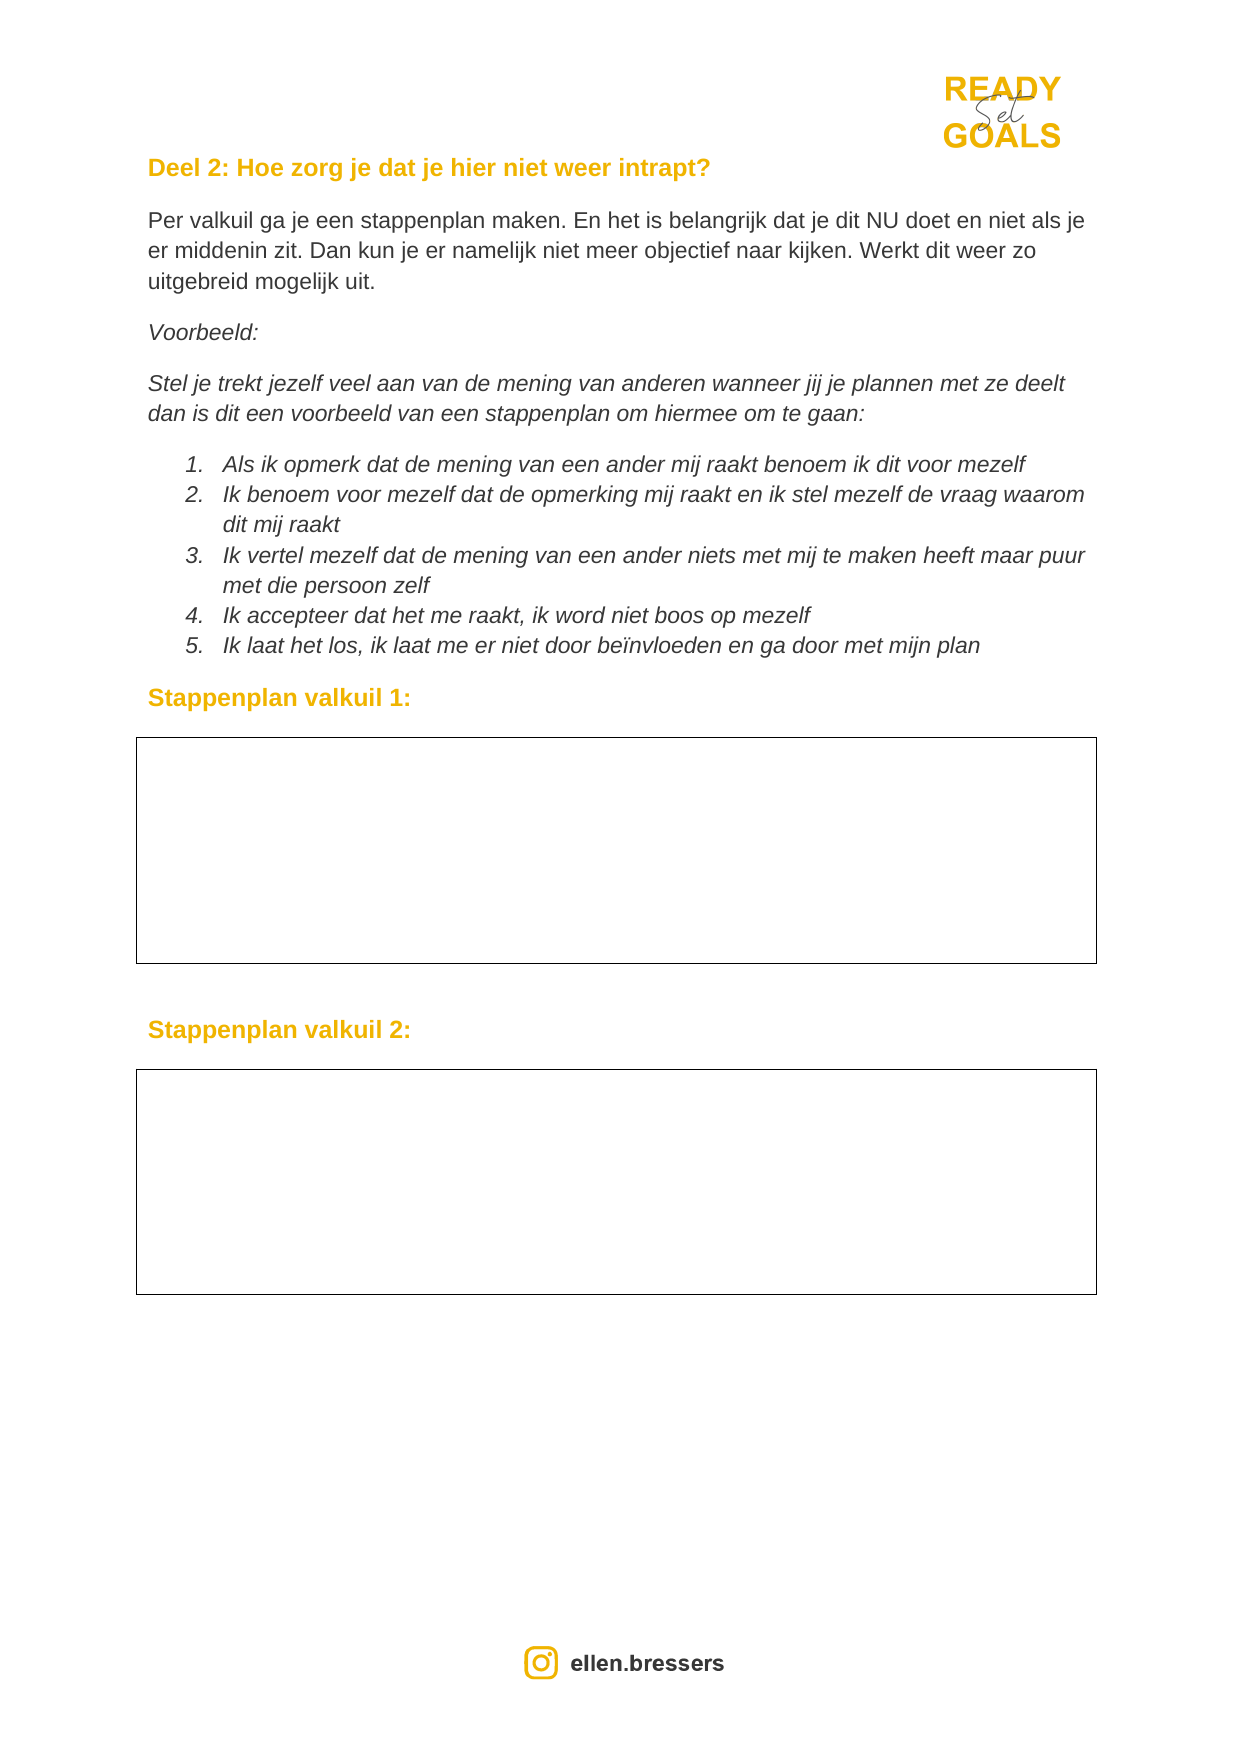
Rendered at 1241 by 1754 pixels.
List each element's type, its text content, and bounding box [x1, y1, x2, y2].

list Ik laat het los, ik laat me er niet door beïnvloeden en ga door met mijn plan [185, 632, 1093, 659]
list Ik accepteer dat het me raakt, ik word niet boos op mezelf [185, 602, 1093, 628]
table_header [137, 1070, 1096, 1294]
picture [911, 73, 1093, 154]
title Stappenplan valkuil 2: [148, 1014, 1093, 1043]
text Stel je trekt jezelf veel aan van de mening van anderen wanneer jij je plannen met ze deelt dan is dit een voorbeeld van een stappenplan om hiermee om te gaan: [148, 370, 1093, 426]
list Als ik opmerk dat de mening van een ander mij raakt benoem ik dit voor mezelf [185, 451, 1093, 477]
list Ik vertel mezelf dat de mening van een ander niets met mij te maken heeft maar puur met die persoon zelf [185, 542, 1093, 598]
title Stappenplan valkuil 1: [148, 683, 1093, 712]
picture [516, 1643, 724, 1681]
title Deel 2: Hoe zorg je dat je hier niet weer intrapt? [148, 153, 1093, 182]
text Voorbeeld: [148, 319, 1093, 345]
text Per valkuil ga je een stappenplan maken. En het is belangrijk dat je dit NU doet en niet als je er middenin zit. Dan kun je er namelijk niet meer objectief naar kijken. Werkt dit weer zo uitgebreid mogelijk uit. [148, 207, 1093, 294]
table_header [137, 738, 1096, 962]
list Ik benoem voor mezelf dat de opmerking mij raakt en ik stel mezelf de vraag waarom dit mij raakt [185, 481, 1093, 538]
